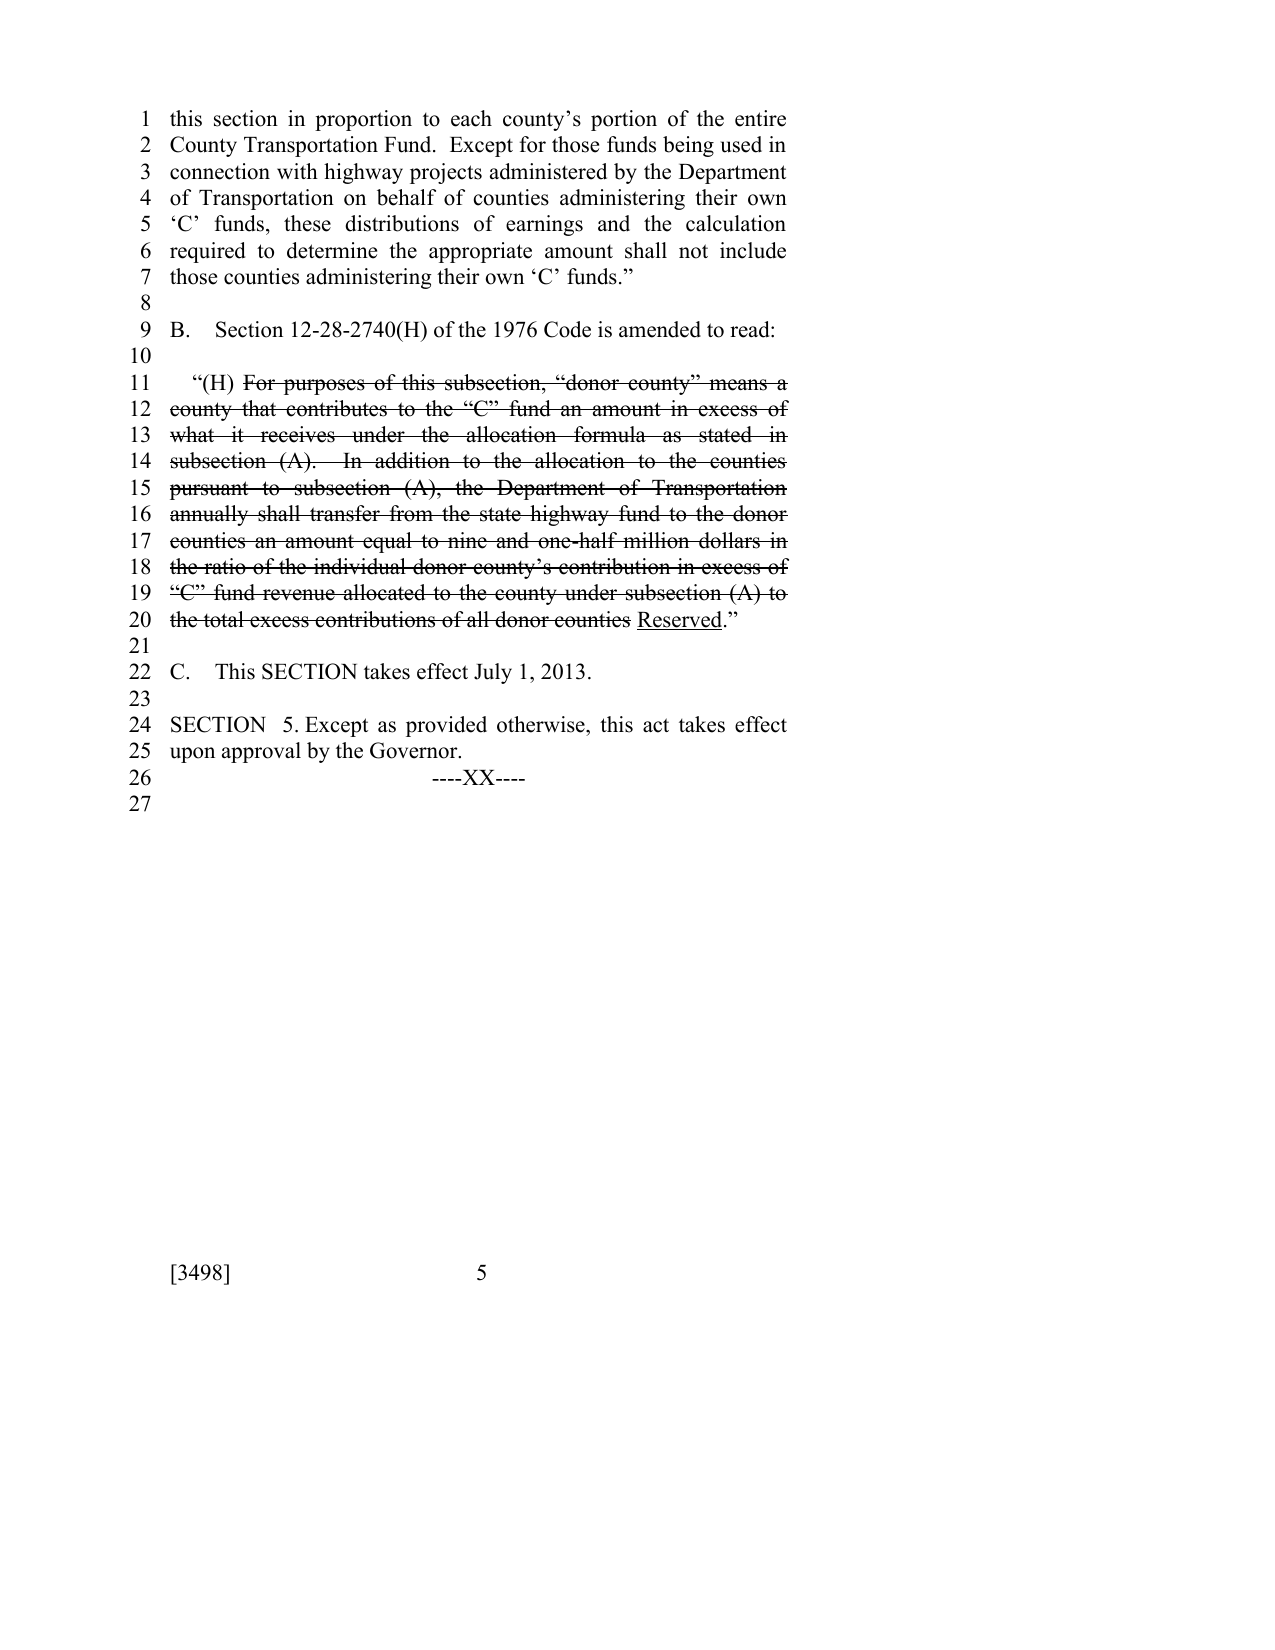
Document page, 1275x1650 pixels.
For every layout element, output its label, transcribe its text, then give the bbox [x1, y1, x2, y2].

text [169, 105, 787, 289]
text B. Section 12-28-2740(H) of the 1976 Code is amended to read: [169, 316, 787, 342]
text ----XX---- [169, 764, 787, 790]
text C. This SECTION takes effect July 1, 2013. [169, 658, 787, 685]
text SECTION 5. Except as provided otherwise, this act takes effect upon approval by the Governor. [169, 711, 787, 764]
